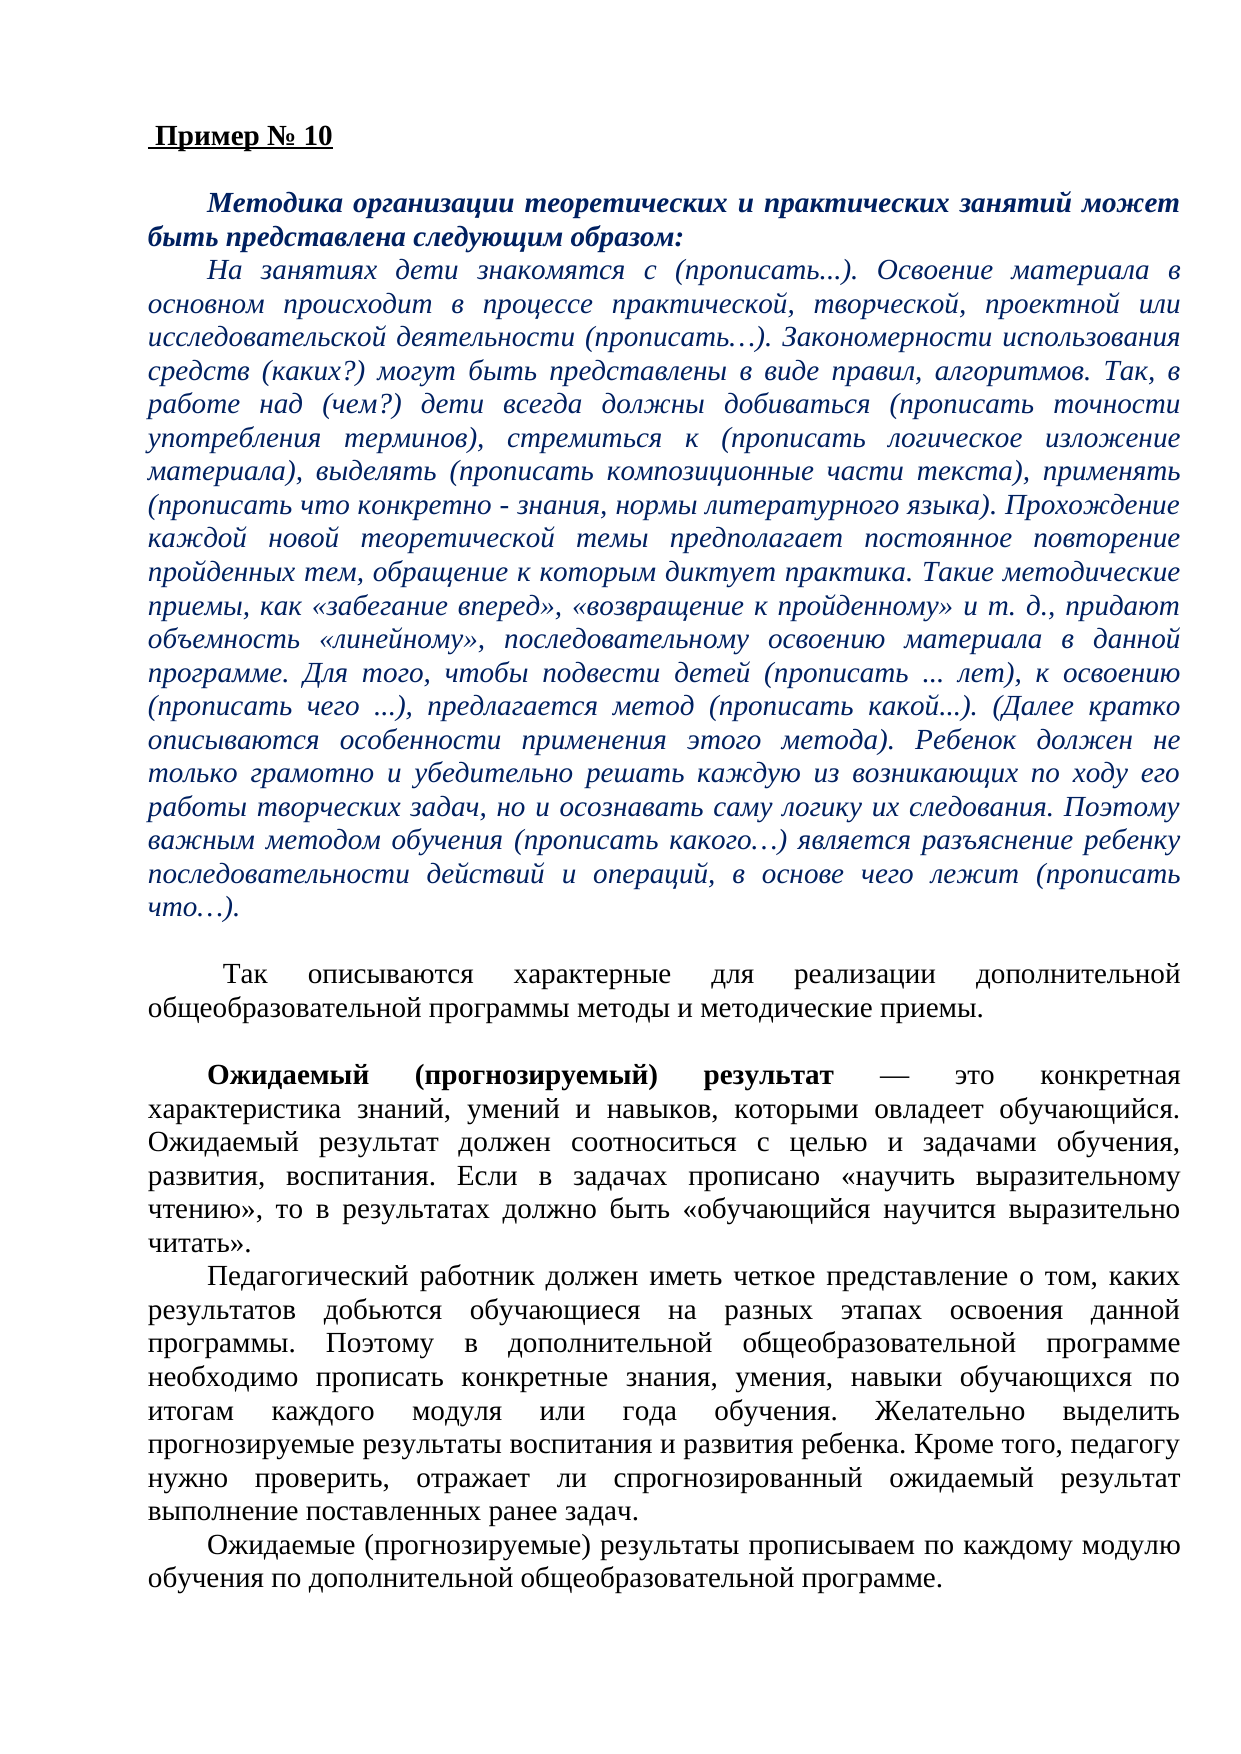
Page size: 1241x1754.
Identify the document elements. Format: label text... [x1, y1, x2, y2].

text Так описываются характерные для реализации дополнительной общеобразовательной программы методы и методические приемы. [148, 957, 1181, 1024]
text Пример № 10 [148, 118, 1181, 152]
text Ожидаемые (прогнозируемые) результаты прописываем по каждому модулю обучения по дополнительной общеобразовательной программе. [148, 1527, 1181, 1594]
text Методика организации теоретических и практических занятий может быть представлена следующим образом: [148, 185, 1181, 252]
text Педагогический работник должен иметь четкое представление о том, каких результатов добьются обучающиеся на разных этапах освоения данной программы. Поэтому в дополнительной общеобразовательной программе необходимо прописать конкретные знания, умения, навыки обучающихся по итогам каждого модуля или года обучения. Желательно выделить прогнозируемые результаты воспитания и развития ребенка. Кроме того, педагогу нужно проверить, отражает ли спрогнозированный ожидаемый результат выполнение поставленных ранее задач. [148, 1258, 1181, 1527]
text На занятиях дети знакомятся с (прописать...). Освоение материала в основном происходит в процессе практической, творческой, проектной или исследовательской деятельности (прописать…). Закономерности использования средств (каких?) могут быть представлены в виде правил, алгоритмов. Так, в работе над (чем?) дети всегда должны добиваться (прописать точности употребления терминов), стремиться к (прописать логическое изложение материала), выделять (прописать композиционные части текста), применять (прописать что конкретно - знания, нормы литературного языка). Прохождение каждой новой теоретической темы предполагает постоянное повторение пройденных тем, обращение к которым диктует практика. Такие методические приемы, как «забегание вперед», «возвращение к пройденному» и т. д., придают объемность «линейному», последовательному освоению материала в данной программе. Для того, чтобы подвести детей (прописать ... лет), к освоению (прописать чего ...), предлагается метод (прописать какой...). (Далее кратко описываются особенности применения этого метода). Ребенок должен не только грамотно и убедительно решать каждую из возникающих по ходу его работы творческих задач, но и осознавать саму логику их следования. Поэтому важным методом обучения (прописать какого…) является разъяснение ребенку последовательности действий и операций, в основе чего лежит (прописать что…). [148, 252, 1181, 923]
text Ожидаемый (прогнозируемый) результат — это конкретная характеристика знаний, умений и навыков, которыми овладеет обучающийся. Ожидаемый результат должен соотноситься с целью и задачами обучения, развития, воспитания. Если в задачах прописано «научить выразительному чтению», то в результатах должно быть «обучающийся научится выразительно читать». [148, 1057, 1181, 1258]
